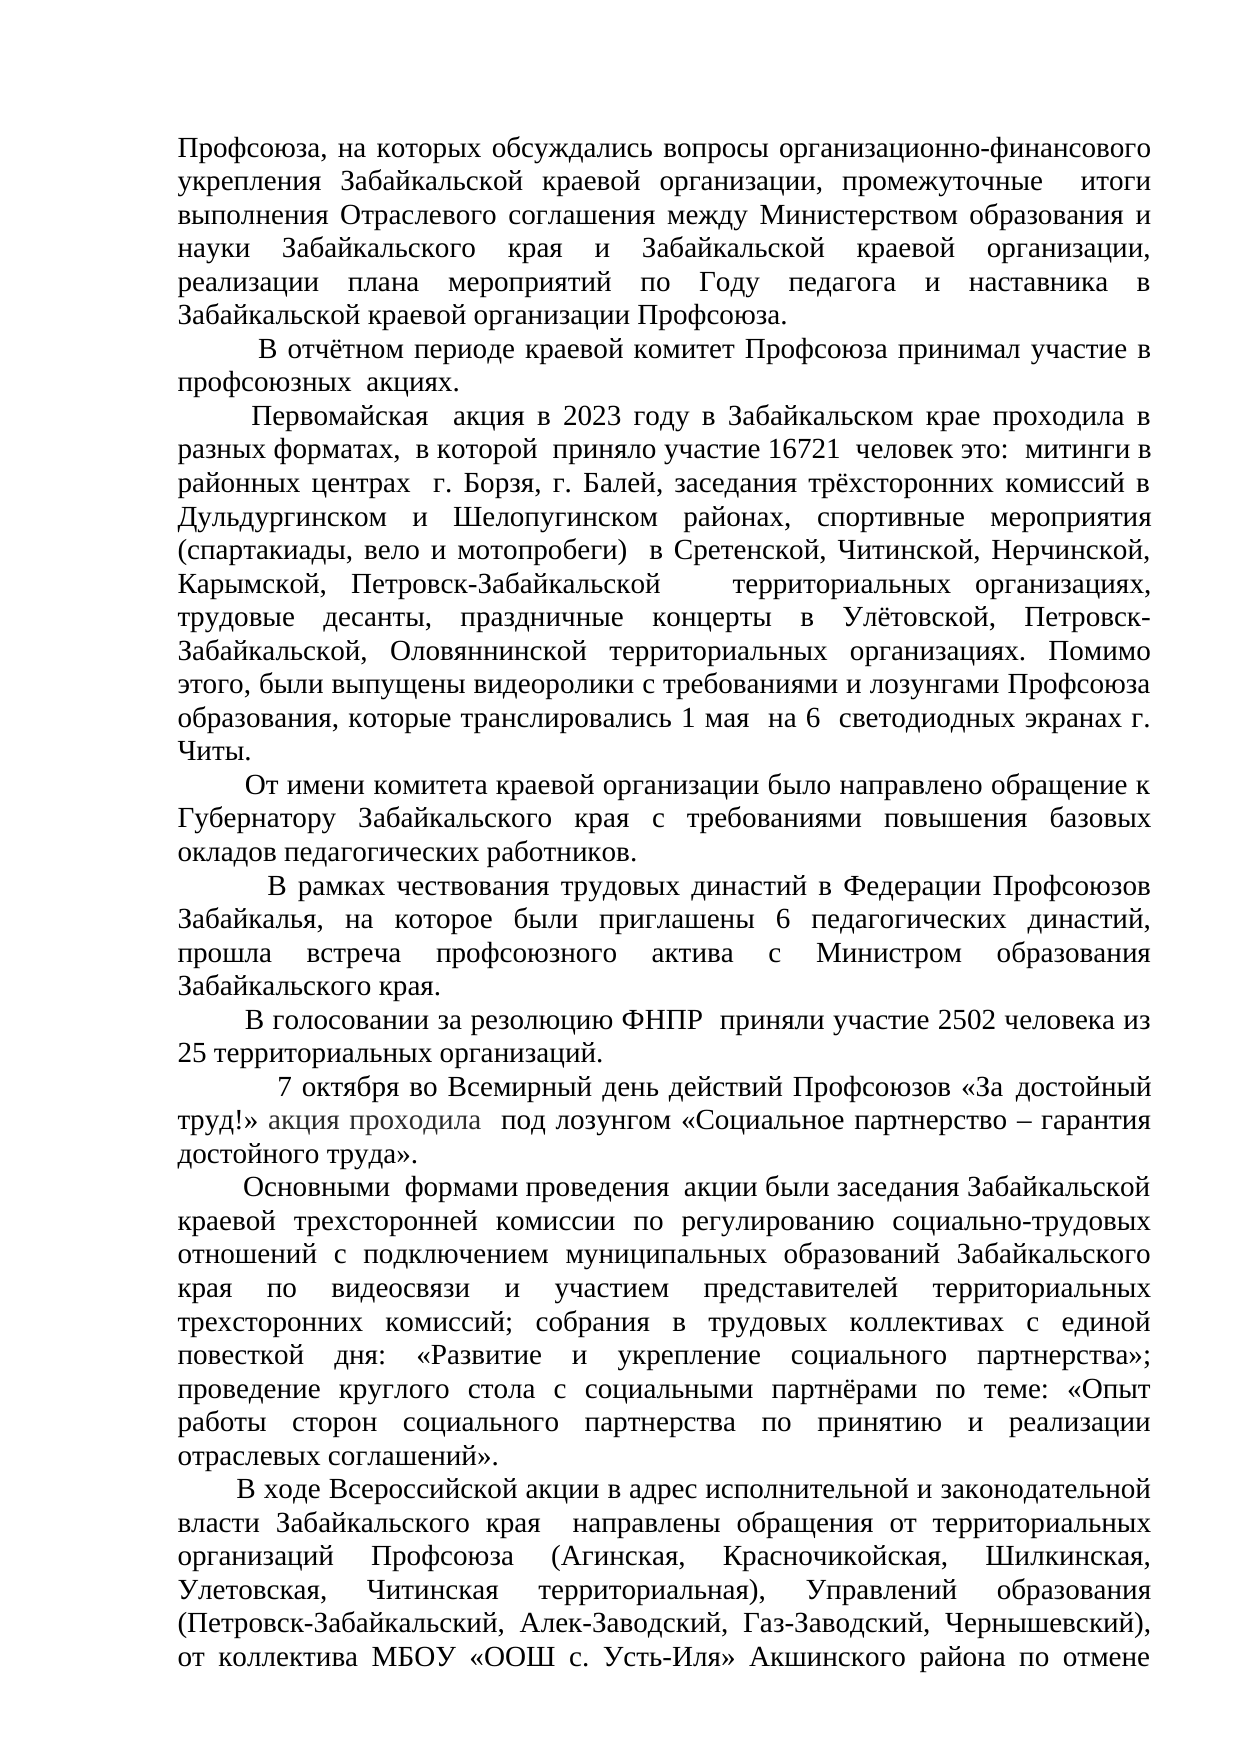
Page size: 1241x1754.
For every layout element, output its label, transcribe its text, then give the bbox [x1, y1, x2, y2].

text В отчётном периоде краевой комитет Профсоюза принимал участие в профсоюзных акциях. [177, 331, 1152, 398]
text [177, 1471, 1152, 1673]
text 7 октября во Всемирный день действий Профсоюзов «За достойный труд!» акция проходила под лозунгом «Социальное партнерство – гарантия достойного труда». [177, 1069, 1152, 1169]
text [177, 130, 1152, 331]
text От имени комитета краевой организации было направлено обращение к Губернатору Забайкальского края с требованиями повышения базовых окладов педагогических работников. [177, 767, 1152, 868]
text Основными формами проведения акции были заседания Забайкальской краевой трехсторонней комиссии по регулированию социально-трудовых отношений с подключением муниципальных образований Забайкальского края по видеосвязи и участием представителей территориальных трехсторонних комиссий; собрания в трудовых коллективах с единой повесткой дня: «Развитие и укрепление социального партнерства»; проведение круглого стола с социальными партнёрами по теме: «Опыт работы сторон социального партнерства по принятию и реализации отраслевых соглашений». [177, 1169, 1152, 1471]
text В рамках чествования трудовых династий в Федерации Профсоюзов Забайкалья, на которое были приглашены 6 педагогических династий, прошла встреча профсоюзного актива с Министром образования Забайкальского края. [177, 868, 1152, 1002]
text В голосовании за резолюцию ФНПР приняли участие 2502 человека из 25 территориальных организаций. [177, 1002, 1152, 1069]
text Первомайская акция в 2023 году в Забайкальском крае проходила в разных форматах, в которой приняло участие 16721 человек это: митинги в районных центрах г. Борзя, г. Балей, заседания трёхсторонних комиссий в Дульдургинском и Шелопугинском районах, спортивные мероприятия (спартакиады, вело и мотопробеги) в Сретенской, Читинской, Нерчинской, Карымской, Петровск-Забайкальской территориальных организациях, трудовые десанты, праздничные концерты в Улётовской, Петровск-Забайкальской, Оловяннинской территориальных организациях. Помимо этого, были выпущены видеоролики с требованиями и лозунгами Профсоюза образования, которые транслировались 1 мая на 6 светодиодных экранах г. Читы. [177, 398, 1152, 767]
